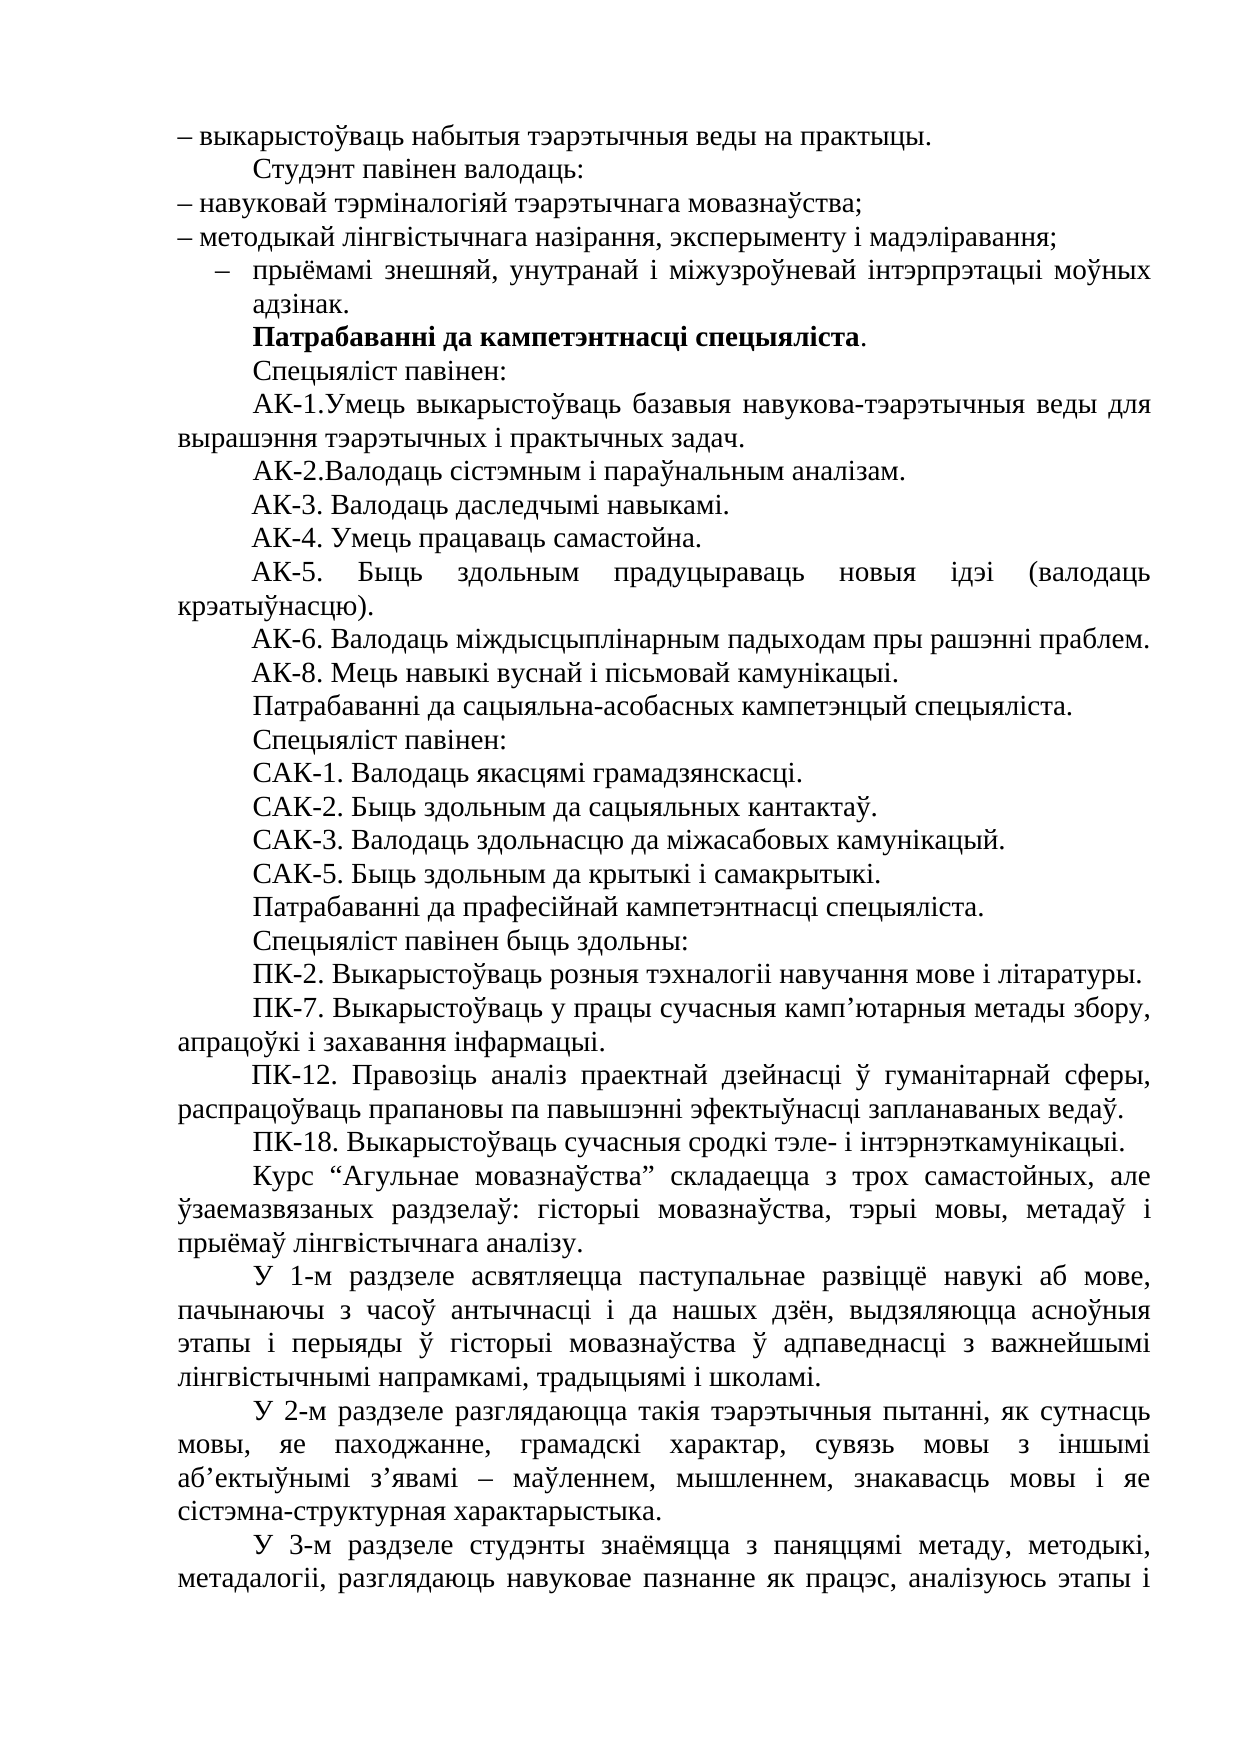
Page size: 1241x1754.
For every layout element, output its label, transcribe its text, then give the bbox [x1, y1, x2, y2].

text Студэнт павінен валодаць: [177, 152, 1152, 185]
text Спецыяліст павінен быць здольны: [177, 923, 1152, 957]
text АК-6. Валодаць міждысцыплінарным падыходам пры рашэнні праблем. [177, 621, 1152, 655]
text Спецыяліст павінен: [177, 353, 1152, 386]
text АК-3. Валодаць даследчымі навыкамі. [177, 487, 1152, 521]
list прыёмамі знешняй, унутранай і міжузроўневай інтэрпрэтацыі моўных адзінак. [215, 252, 1152, 319]
text АК-8. Мець навыкі вуснай і пісьмовай камунікацыі. [177, 655, 1152, 688]
text ПК-12. Правозіць аналіз праектнай дзейнасці ў гуманітарнай сферы, распрацоўваць прапановы па павышэнні эфектыўнасці запланаваных ведаў. [177, 1057, 1152, 1124]
text Патрабаванні да сацыяльна-асобасных кампетэнцый спецыяліста. [177, 688, 1152, 722]
text – методыкай лінгвістычнага назірання, эксперыменту і мадэліравання; [177, 219, 1152, 252]
text У 2-м раздзеле разглядаюцца такія тэарэтычныя пытанні, як сутнасць мовы, яе паходжанне, грамадскі характар, сувязь мовы з іншымі аб’ектыўнымі з’явамі – маўленнем, мышленнем, знакавасць мовы і яе сістэмна-структурная характарыстыка. [177, 1393, 1152, 1527]
text Патрабаванні да прафесійнай кампетэнтнасці спецыяліста. [177, 889, 1152, 923]
text САК-3. Валодаць здольнасцю да міжасабовых камунікацый. [177, 822, 1152, 856]
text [177, 1527, 1152, 1594]
text АК-1.Умець выкарыстоўваць базавыя навукова-тэарэтычныя веды для вырашэння тэарэтычных і практычных задач. [177, 386, 1152, 453]
text АК-5. Быць здольным прадуцыраваць новыя ідэі (валодаць крэатыўнасцю). [177, 554, 1152, 621]
text Спецыяліст павінен: [177, 722, 1152, 755]
text – выкарыстоўваць набытыя тэарэтычныя веды на практыцы. [177, 118, 1152, 152]
text У 1-м раздзеле асвятляецца паступальнае развіццё навукі аб мове, пачынаючы з часоў антычнасці і да нашых дзён, выдзяляюцца асноўныя этапы і перыяды ў гісторыі мовазнаўства ў адпаведнасці з важнейшымі лінгвістычнымі напрамкамі, традыцыямі і школамі. [177, 1258, 1152, 1393]
text САК-1. Валодаць якасцямі грамадзянскасці. [177, 755, 1152, 789]
text ПК-7. Выкарыстоўваць у працы сучасныя камп’ютарныя метады збору, апрацоўкі і захавання інфармацыі. [177, 990, 1152, 1057]
text Патрабаванні да кампетэнтнасці спецыяліста. [177, 319, 1152, 353]
text – навуковай тэрміналогіяй тэарэтычнага мовазнаўства; [177, 185, 1152, 219]
text АК-4. Умець працаваць самастойна. [177, 521, 1152, 554]
text ПК-18. Выкарыстоўваць сучасныя сродкі тэле- і інтэрнэткамунікацыі. [177, 1124, 1152, 1158]
text ПК-2. Выкарыстоўваць розныя тэхналогіі навучання мове і літаратуры. [177, 957, 1152, 990]
text АК-2.Валодаць сістэмным і параўнальным аналізам. [177, 453, 1152, 487]
text САК-5. Быць здольным да крытыкі і самакрытыкі. [177, 856, 1152, 889]
text САК-2. Быць здольным да сацыяльных кантактаў. [177, 789, 1152, 822]
text Курс “Агульнае мовазнаўства” складаецца з трох самастойных, але ўзаемазвязаных раздзелаў: гісторыі мовазнаўства, тэрыі мовы, метадаў і прыёмаў лінгвістычнага аналізу. [177, 1158, 1152, 1258]
